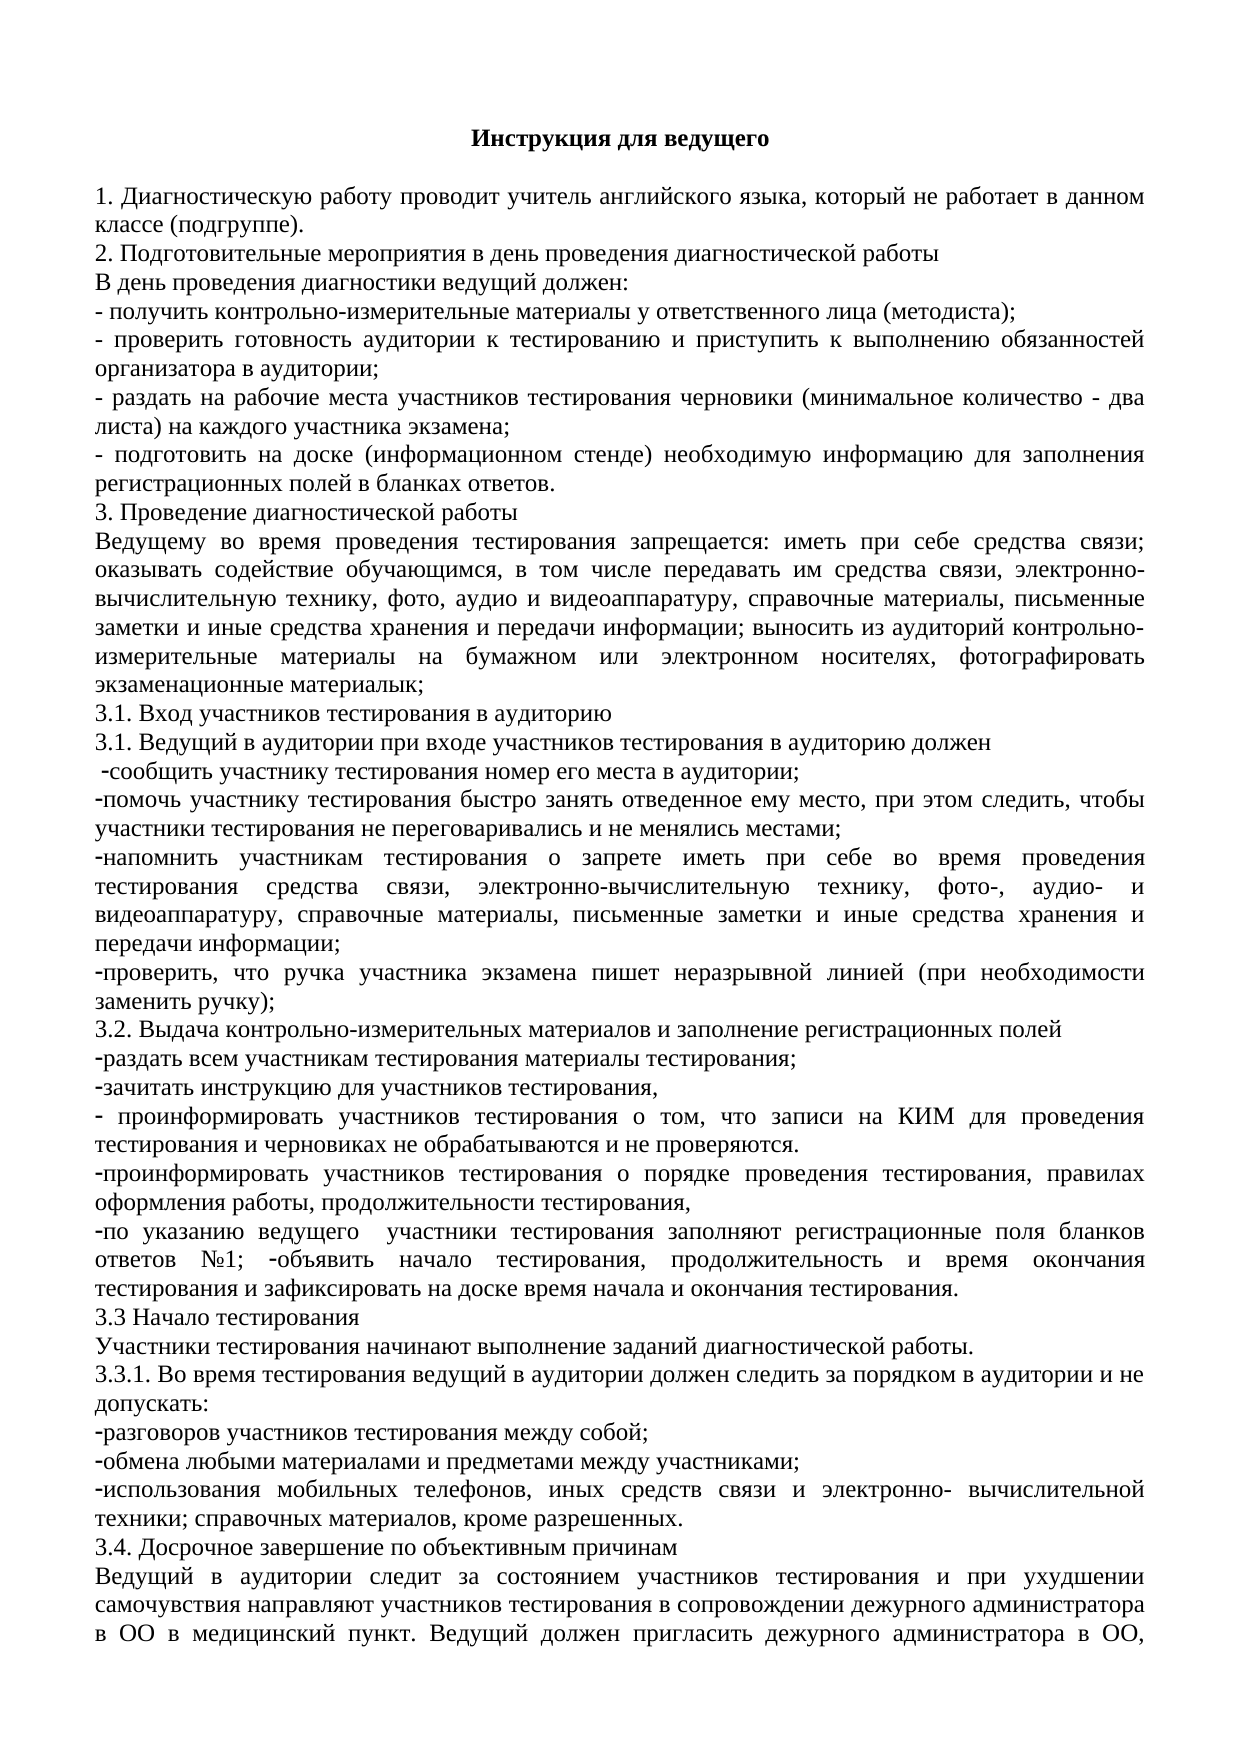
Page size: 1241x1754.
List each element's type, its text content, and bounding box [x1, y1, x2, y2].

text проинформировать участников тестирования о порядке проведения тестирования, правилах оформления работы, продолжительности тестирования, [94, 1158, 1146, 1216]
text разговоров участников тестирования между собой; [94, 1417, 1146, 1446]
text проинформировать участников тестирования о том, что записи на КИМ для проведения тестирования и черновиках не обрабатываются и не проверяются. [94, 1101, 1146, 1158]
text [94, 1561, 1146, 1647]
text - подготовить на доске (информационном стенде) необходимую информацию для заполнения регистрационных полей в бланках ответов. [94, 439, 1146, 497]
text В день проведения диагностики ведущий должен: [94, 267, 1146, 296]
text 1. Диагностическую работу проводит учитель английского языка, который не работает в данном классе (подгруппе). [94, 181, 1146, 238]
text по указанию ведущего участники тестирования заполняют регистрационные поля бланков ответов №1; объявить начало тестирования, продолжительность и время окончания тестирования и зафиксировать на доске время начала и окончания тестирования. [94, 1216, 1146, 1302]
text обмена любыми материалами и предметами между участниками; [94, 1446, 1146, 1474]
text проверить, что ручка участника экзамена пишет неразрывной линией (при необходимости заменить ручку); [94, 957, 1146, 1014]
text использования мобильных телефонов, иных средств связи и электронно- вычислительной техники; справочных материалов, кроме разрешенных. [94, 1474, 1146, 1532]
text - получить контрольно-измерительные материалы у ответственного лица (методиста); [94, 296, 1146, 324]
text помочь участнику тестирования быстро занять отведенное ему место, при этом следить, чтобы участники тестирования не переговаривались и не менялись местами; [94, 784, 1146, 842]
text напомнить участникам тестирования о запрете иметь при себе во время проведения тестирования средства связи, электронно-вычислительную технику, фото-, аудио- и видеоаппаратуру, справочные материалы, письменные заметки и иные средства хранения и передачи информации; [94, 842, 1146, 957]
text 3.3.1. Во время тестирования ведущий в аудитории должен следить за порядком в аудитории и не допускать: [94, 1359, 1146, 1417]
text сообщить участнику тестирования номер его места в аудитории; [94, 756, 1146, 784]
text 3.1. Вход участников тестирования в аудиторию [94, 698, 1146, 727]
text 3. Проведение диагностической работы [94, 497, 1146, 526]
text 3.1. Ведущий в аудитории при входе участников тестирования в аудиторию должен [94, 727, 1146, 756]
text 3.3 Начало тестирования [94, 1302, 1146, 1331]
text Инструкция для ведущего [94, 123, 1146, 152]
text Участники тестирования начинают выполнение заданий диагностической работы. [94, 1331, 1146, 1359]
text 2. Подготовительные мероприятия в день проведения диагностической работы [94, 238, 1146, 267]
text 3.2. Выдача контрольно-измерительных материалов и заполнение регистрационных полей [94, 1014, 1146, 1043]
text зачитать инструкцию для участников тестирования, [94, 1072, 1146, 1101]
text - проверить готовность аудитории к тестированию и приступить к выполнению обязанностей организатора в аудитории; [94, 324, 1146, 382]
text 3.4. Досрочное завершение по объективным причинам [94, 1532, 1146, 1561]
text - раздать на рабочие места участников тестирования черновики (минимальное количество - два листа) на каждого участника экзамена; [94, 382, 1146, 439]
text Ведущему во время проведения тестирования запрещается: иметь при себе средства связи; оказывать содействие обучающимся, в том числе передавать им средства связи, электронно-вычислительную технику, фото, аудио и видеоаппаратуру, справочные материалы, письменные заметки и иные средства хранения и передачи информации; выносить из аудиторий контрольно-измерительные материалы на бумажном или электронном носителях, фотографировать экзаменационные материалык; [94, 526, 1146, 698]
text раздать всем участникам тестирования материалы тестирования; [94, 1043, 1146, 1072]
